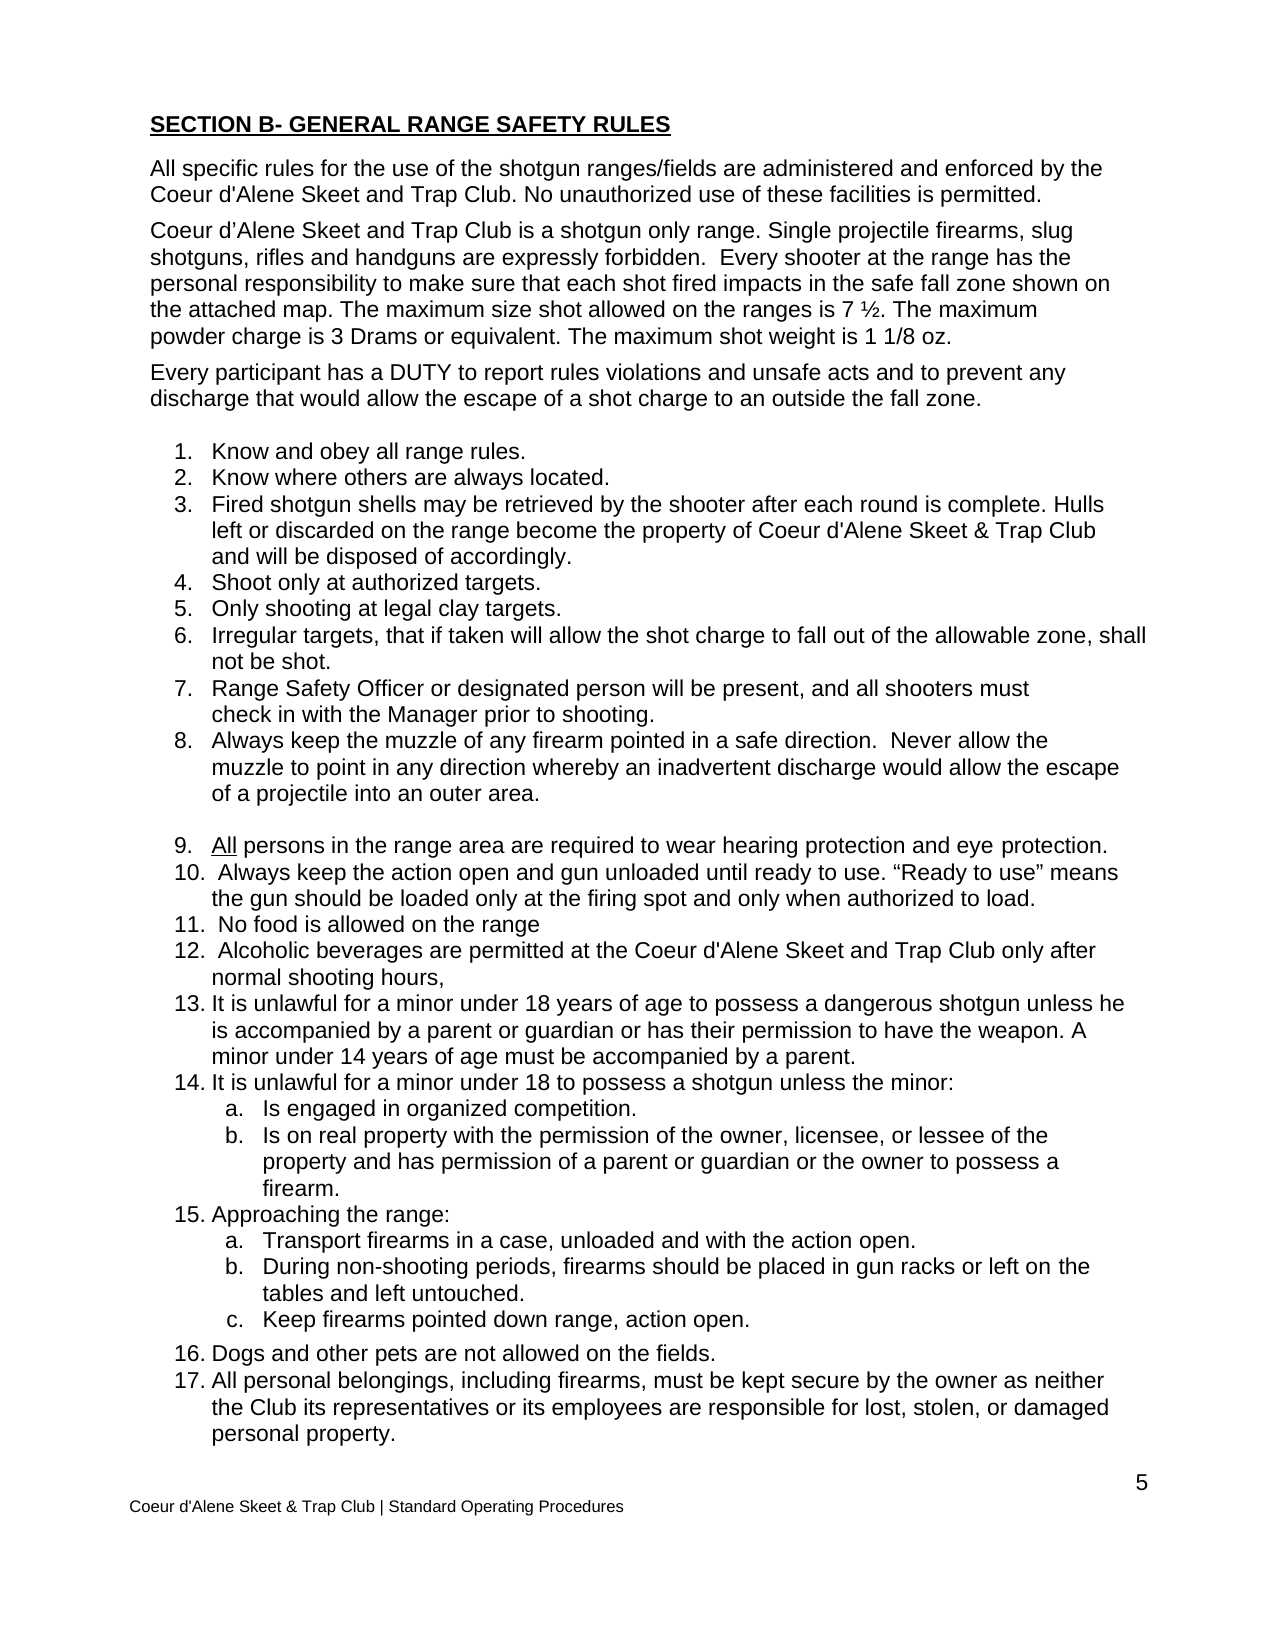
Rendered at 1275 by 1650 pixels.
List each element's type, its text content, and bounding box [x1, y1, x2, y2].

list Know where others are always located. [174, 464, 1148, 491]
list Shoot only at authorized targets. [174, 570, 1148, 596]
list Always keep the action open and gun unloaded until ready to use. “Ready to use” means the gun should be loaded only at the firing spot and only when authorized to load. [174, 859, 1148, 912]
list During non-shooting periods, firearms should be placed in gun racks or left on the [225, 1253, 1148, 1280]
list Only shooting at legal clay targets. [174, 596, 1148, 622]
list Is on real property with the permission of the owner, licensee, or lessee of the property and has permission of a parent or guardian or the owner to possess a firearm. [225, 1122, 1061, 1201]
text Coeur d’Alene Skeet and Trap Club is a shotgun only range. Single projectile firearms, slug shotguns, rifles and handguns are expressly forbidden. Every shooter at the range has the personal responsibility to make sure that each shot fired impacts in the safe fall zone shown on the attached map. The maximum size shot allowed on the ranges is 7 ½. The maximum powder charge is 3 Drams or equivalent. The maximum shot weight is 1 1/8 oz. [150, 217, 1115, 349]
list Dogs and other pets are not allowed on the fields. [174, 1341, 1148, 1367]
list Is engaged in organized competition. [225, 1096, 1148, 1122]
text All specific rules for the use of the shotgun ranges/fields are administered and enforced by the [150, 154, 1148, 181]
list Fired shotgun shells may be retrieved by the shooter after each round is complete. Hulls left or discarded on the range become the property of Skeet & Trap Club and will be disposed of accordingly. [174, 491, 1111, 570]
subtitle SECTION B- SAFETY RULES [150, 111, 1148, 137]
text Every participant has a DUTY to report rules violations and unsafe acts and to prevent any discharge that would allow the escape of a shot charge to an outside the fall zone. [150, 359, 1115, 411]
list Always keep the muzzle of any firearm pointed in a safe direction. Never allow the muzzle to point in any direction whereby an inadvertent discharge would allow the escape of a projectile into an outer area. [174, 727, 1127, 807]
list Approaching the range: [174, 1201, 1148, 1227]
text Skeet and Trap Club. No unauthorized use of these facilities is permitted. [150, 181, 1148, 207]
text tables and left untouched. [262, 1280, 1148, 1306]
list Irregular targets, that if taken will allow the shot charge to fall out of the allowable zone, shall not be shot. [174, 622, 1148, 675]
list It is unlawful for a minor under 18 to possess a shotgun unless the minor: [174, 1069, 1148, 1096]
list Range Safety Officer or designated person will be present, and all shooters must check in with the Manager prior to shooting. [174, 675, 1076, 727]
list Know and obey all range rules. [174, 438, 1148, 464]
list All personal belongings, including firearms, must be kept secure by the owner as neither the Club its representatives or its employees are responsible for lost, stolen, or damaged personal property. [174, 1367, 1117, 1446]
list Keep firearms pointed down range, action open. [226, 1306, 1081, 1333]
list Transport firearms in a case, unloaded and with the action open. [225, 1227, 1148, 1253]
list No food is allowed on the range [174, 912, 1148, 938]
list All persons in the range area are required to wear hearing protection and eye protection. [174, 833, 1148, 859]
list Alcoholic beverages are permitted at the Coeur d'Alene Skeet and Trap Club only after normal shooting hours, [174, 938, 1148, 990]
list It is unlawful for a minor under 18 years of age to possess a dangerous shotgun unless he is accompanied by a parent or guardian or has their permission to have the weapon. A minor under 14 years of age must be accompanied by a parent. [174, 990, 1126, 1069]
